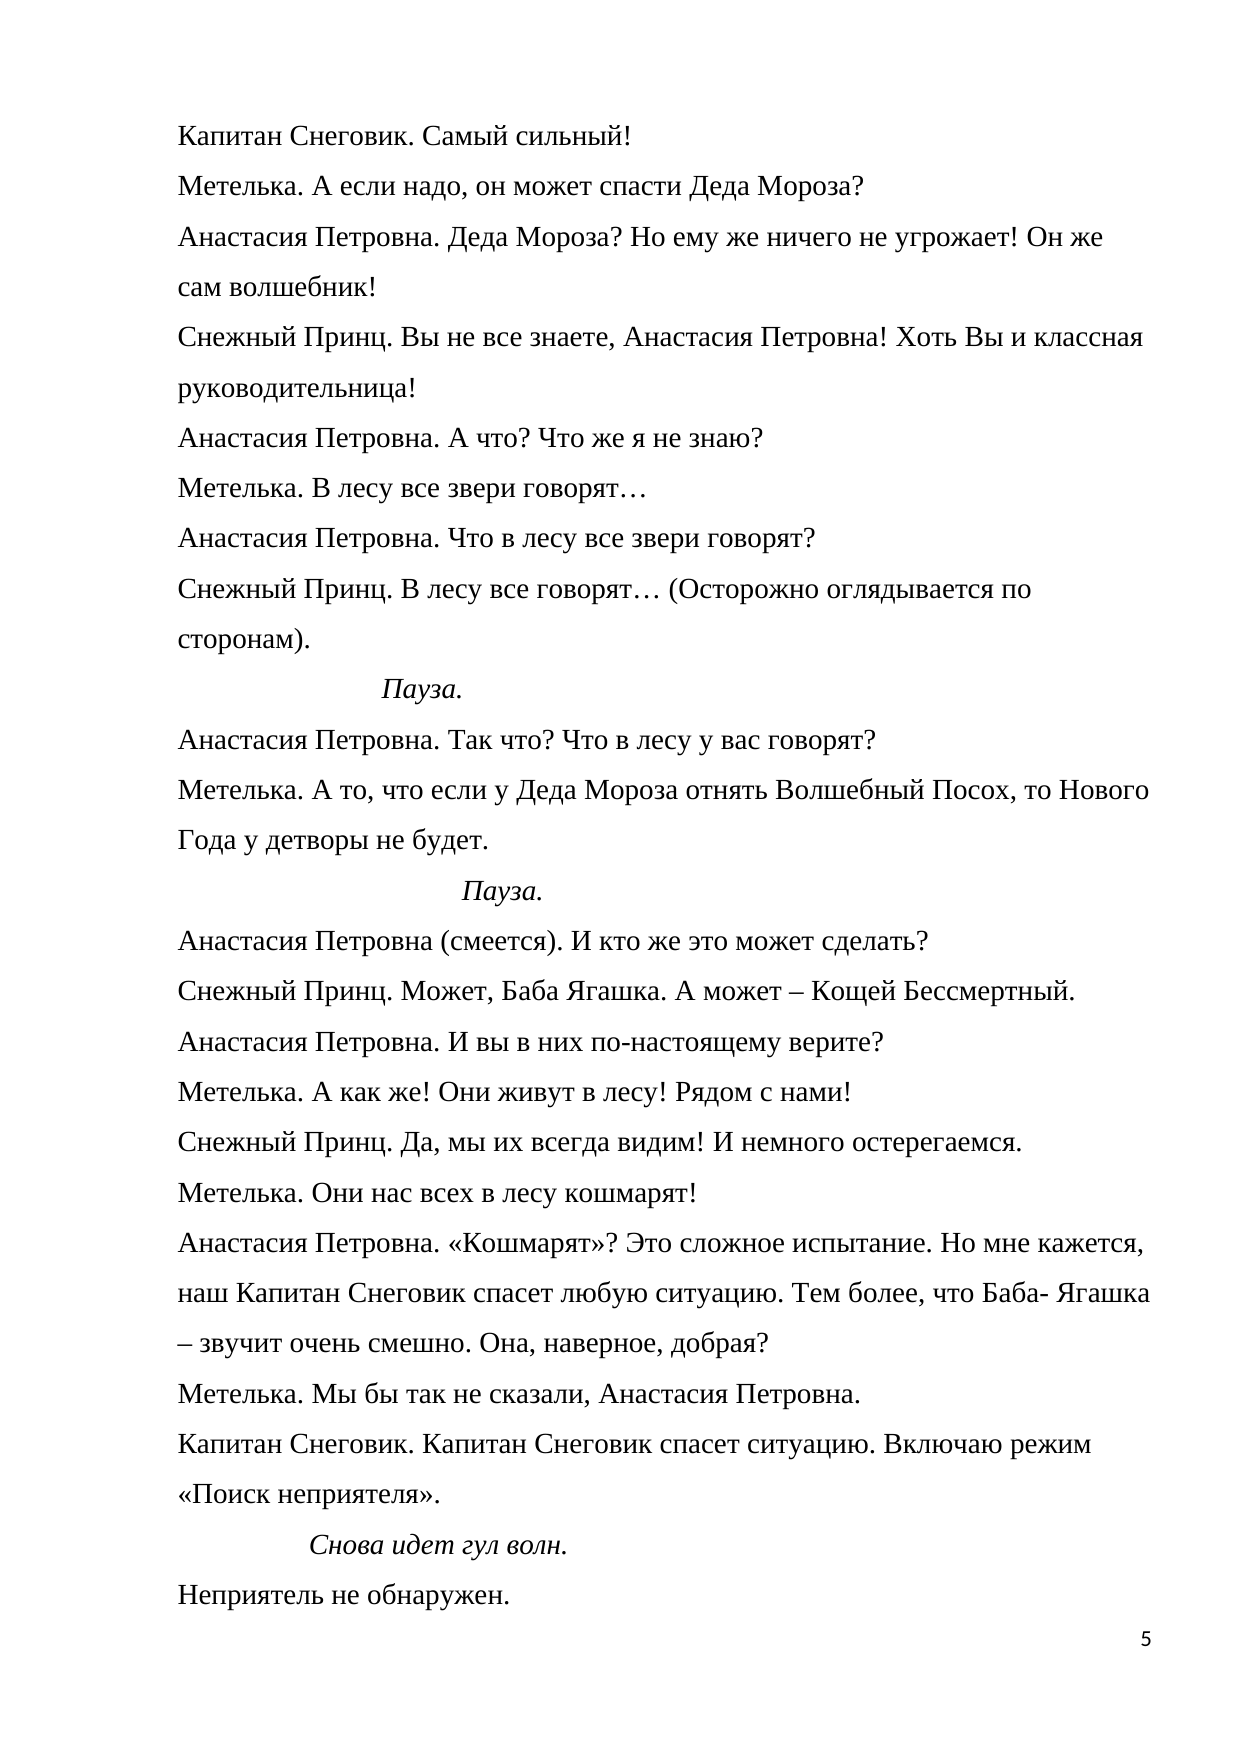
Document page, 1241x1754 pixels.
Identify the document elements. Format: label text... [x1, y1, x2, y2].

text Снежный Принц. Может, Баба Ягашка. А может – Кощей Бессмертный. [177, 973, 1152, 1007]
text Анастасия Петровна. «Кошмарят»? Это сложное испытание. Но мне кажется, наш Капитан Снеговик спасет любую ситуацию. Тем более, что Баба- Ягашка – звучит очень смешно. Она, наверное, добрая? [177, 1225, 1152, 1359]
text Неприятель не обнаружен. [177, 1577, 1152, 1611]
text Метелька. А как же! Они живут в лесу! Рядом с нами! [177, 1074, 1152, 1108]
text Снова идет гул волн. [177, 1527, 1152, 1560]
text Капитан Снеговик. Капитан Снеговик спасет ситуацию. Включаю режим «Поиск неприятеля». [177, 1426, 1152, 1510]
text Анастасия Петровна. А что? Что же я не знаю? [177, 420, 1152, 453]
text Анастасия Петровна. Что в лесу все звери говорят? [177, 521, 1152, 554]
text Капитан Снеговик. Самый сильный! [177, 118, 1152, 152]
text Анастасия Петровна. Так что? Что в лесу у вас говорят? [177, 722, 1152, 755]
text Метелька. А то, что если у Деда Мороза отнять Волшебный Посох, то Нового Года у детворы не будет. [177, 772, 1152, 856]
text Метелька. Они нас всех в лесу кошмарят! [177, 1175, 1152, 1208]
text Метелька. Мы бы так не сказали, Анастасия Петровна. [177, 1376, 1152, 1409]
text Снежный Принц. Да, мы их всегда видим! И немного остерегаемся. [177, 1124, 1152, 1158]
text Снежный Принц. Вы не все знаете, Анастасия Петровна! Хоть Вы и классная руководительница! [177, 319, 1152, 403]
text Пауза. [177, 873, 1152, 906]
text Пауза. [177, 672, 1152, 705]
text Снежный Принц. В лесу все говорят… (Осторожно оглядывается по сторонам). [177, 571, 1152, 655]
text Метелька. А если надо, он может спасти Деда Мороза? [177, 168, 1152, 202]
text Анастасия Петровна. Деда Мороза? Но ему же ничего не угрожает! Он же сам волшебник! [177, 219, 1152, 303]
text Анастасия Петровна (смеется). И кто же это может сделать? [177, 923, 1152, 957]
text Метелька. В лесу все звери говорят… [177, 470, 1152, 504]
text Анастасия Петровна. И вы в них по-настоящему верите? [177, 1024, 1152, 1057]
